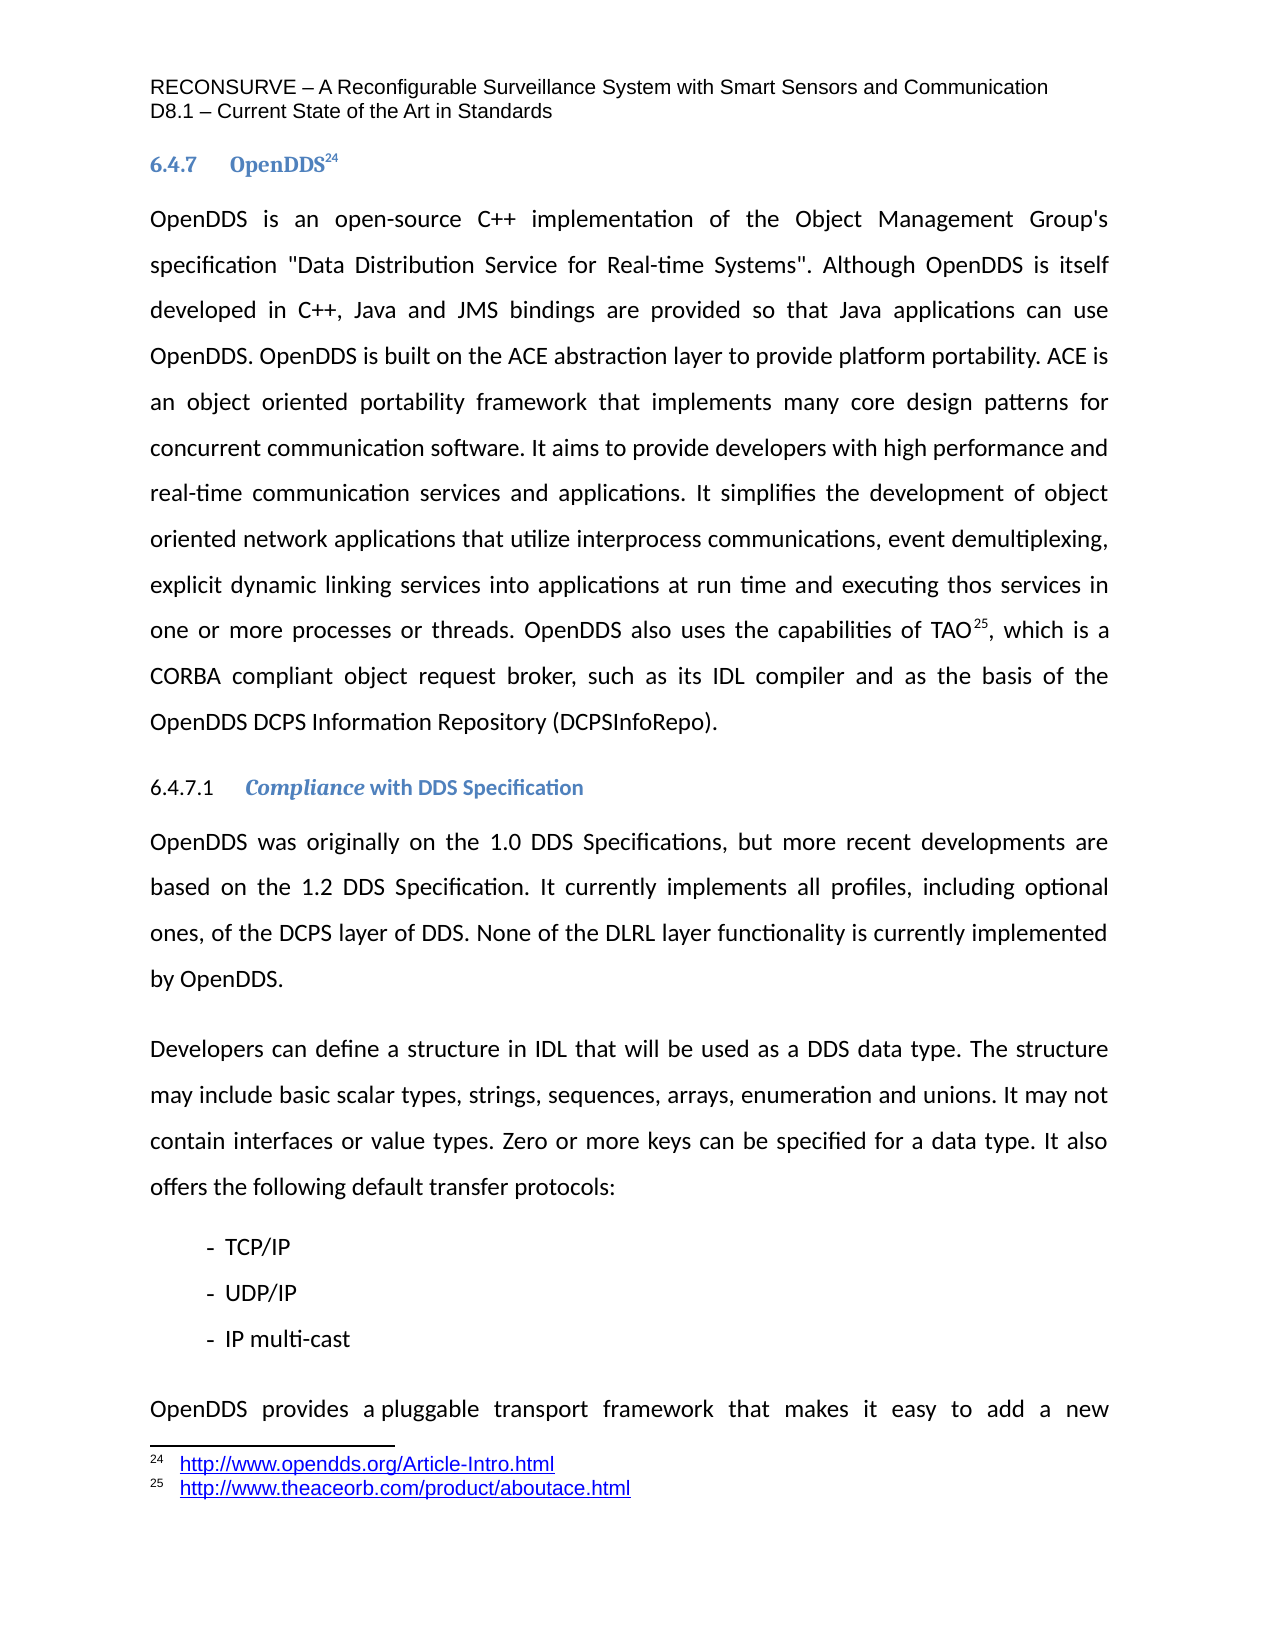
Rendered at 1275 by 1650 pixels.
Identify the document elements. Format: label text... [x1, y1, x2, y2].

subtitle Compliance with DDS Specification [150, 773, 1110, 801]
subtitle OpenDDS [150, 150, 1110, 178]
text Developers can define a structure in IDL that will be used as a DDS data type. The structure may include basic scalar types, strings, sequences, arrays, enumeration and unions. It may not contain interfaces or value types. Zero or more keys can be specified for a data type. It also offers the following default transfer protocols: [150, 1033, 1110, 1201]
list IP multi-cast [206, 1323, 1042, 1353]
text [150, 1394, 1110, 1424]
list TCP/IP [206, 1231, 1042, 1262]
list UDP/IP [206, 1277, 1042, 1308]
text OpenDDS is an open-source C++ implementation of the Object Management Group's specification "Data Distribution Service for Real-time Systems". Although OpenDDS is itself developed in C++, Java and JMS bindings are provided so that Java applications can use OpenDDS. OpenDDS is built on the ACE abstraction layer to provide platform portability. ACE is an object oriented portability framework that implements many core design patterns for concurrent communication software. It aims to provide developers with high performance and real-time communication services and applications. It simplifies the development of object oriented network applications that utilize interprocess communications, event demultiplexing, explicit dynamic linking services into applications at run time and executing thos services in one or more processes or threads. OpenDDS also uses the capabilities of TAO, which is a CORBA compliant object request broker, such as its IDL compiler and as the basis of the OpenDDS DCPS Information Repository (DCPSInfoRepo). [150, 203, 1110, 737]
text OpenDDS was originally on the 1.0 DDS Specifications, but more recent developments are based on the 1.2 DDS Specification. It currently implements all profiles, including optional ones, of the DCPS layer of DDS. None of the DLRL layer functionality is currently implemented by OpenDDS. [150, 826, 1110, 993]
